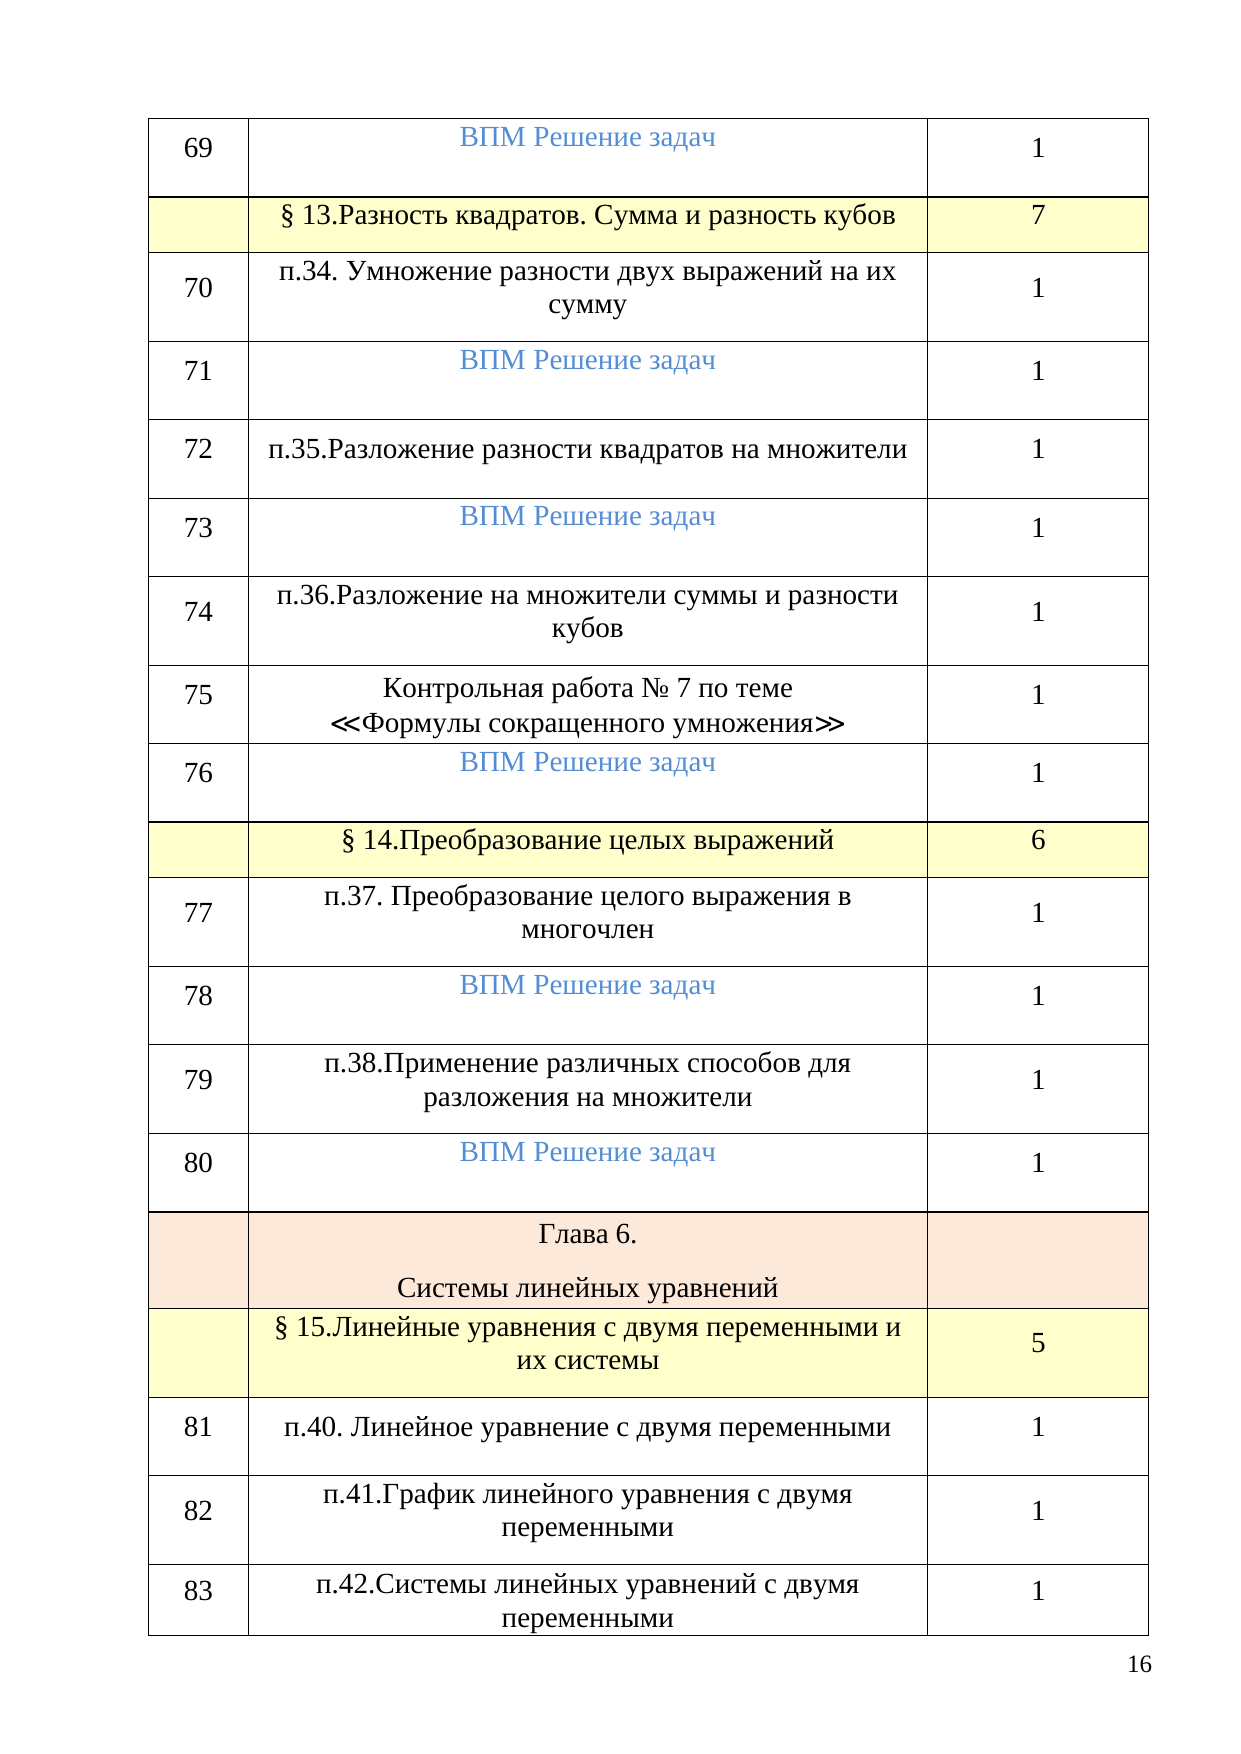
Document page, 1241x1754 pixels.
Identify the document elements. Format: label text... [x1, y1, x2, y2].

table_cell 1 [928, 1134, 1148, 1211]
table_cell § 14.Преобразование целых выражений [249, 823, 927, 877]
table_cell 5 [928, 1309, 1148, 1397]
table_cell 82 [149, 1476, 248, 1564]
table_cell 1 [928, 1565, 1148, 1635]
table_cell 7 [928, 198, 1148, 252]
table_cell 78 [149, 967, 248, 1044]
table_cell [149, 1309, 248, 1397]
table_cell 77 [149, 878, 248, 966]
table_cell 1 [928, 499, 1148, 576]
table_cell 71 [149, 342, 248, 419]
table_cell [928, 1213, 1148, 1308]
table_cell 1 [928, 878, 1148, 966]
table_cell § 15.Линейные уравнения с двумя переменными и их системы [249, 1309, 927, 1397]
table_cell ВПМ Решение задач [249, 119, 927, 196]
table_cell 75 [149, 666, 248, 743]
table_cell 1 [928, 1398, 1148, 1475]
table_cell п.35.Разложение разности квадратов на множители [249, 420, 927, 497]
table_cell 1 [928, 744, 1148, 821]
table_cell 6 [928, 823, 1148, 877]
table_cell 1 [928, 253, 1148, 341]
table_cell Глава 6. Системы линейных уравнений [249, 1213, 927, 1308]
table_cell п.42.Системы линейных уравнений с двумя переменными [249, 1565, 927, 1635]
table_cell ВПМ Решение задач [249, 744, 927, 821]
table_cell ВПМ Решение задач [249, 342, 927, 419]
table_cell 1 [928, 420, 1148, 497]
table_cell п.34. Умножение разности двух выражений на их сумму [249, 253, 927, 341]
table_cell 1 [928, 1045, 1148, 1133]
table_cell 1 [928, 342, 1148, 419]
table_cell п.36.Разложение на множители суммы и разности кубов [249, 577, 927, 665]
table_cell 79 [149, 1045, 248, 1133]
table_cell ВПМ Решение задач [249, 499, 927, 576]
table_cell п.41.График линейного уравнения с двумя переменными [249, 1476, 927, 1564]
table_cell 76 [149, 744, 248, 821]
table_cell 1 [928, 967, 1148, 1044]
table_cell 70 [149, 253, 248, 341]
table_cell 1 [928, 119, 1148, 196]
table_cell [149, 823, 248, 877]
table_cell 1 [928, 1476, 1148, 1564]
table_cell 73 [149, 499, 248, 576]
table_cell п.40. Линейное уравнение с двумя переменными [249, 1398, 927, 1475]
table_cell ВПМ Решение задач [249, 967, 927, 1044]
table_cell [149, 1213, 248, 1308]
table_cell 83 [149, 1565, 248, 1635]
table_cell 74 [149, 577, 248, 665]
table_cell п.37. Преобразование целого выражения в многочлен [249, 878, 927, 966]
table_cell 1 [928, 577, 1148, 665]
table_cell п.38.Применение различных способов для разложения на множители [249, 1045, 927, 1133]
table_cell § 13.Разность квадратов. Сумма и разность кубов [249, 198, 927, 252]
table_cell 69 [149, 119, 248, 196]
table_cell Контрольная работа № 7 по теме ≪Формулы сокращенного умножения≫ [249, 666, 927, 743]
table_cell [149, 198, 248, 252]
table_cell 1 [928, 666, 1148, 743]
table_cell 81 [149, 1398, 248, 1475]
table_cell 80 [149, 1134, 248, 1211]
table_cell 72 [149, 420, 248, 497]
table_cell ВПМ Решение задач [249, 1134, 927, 1211]
